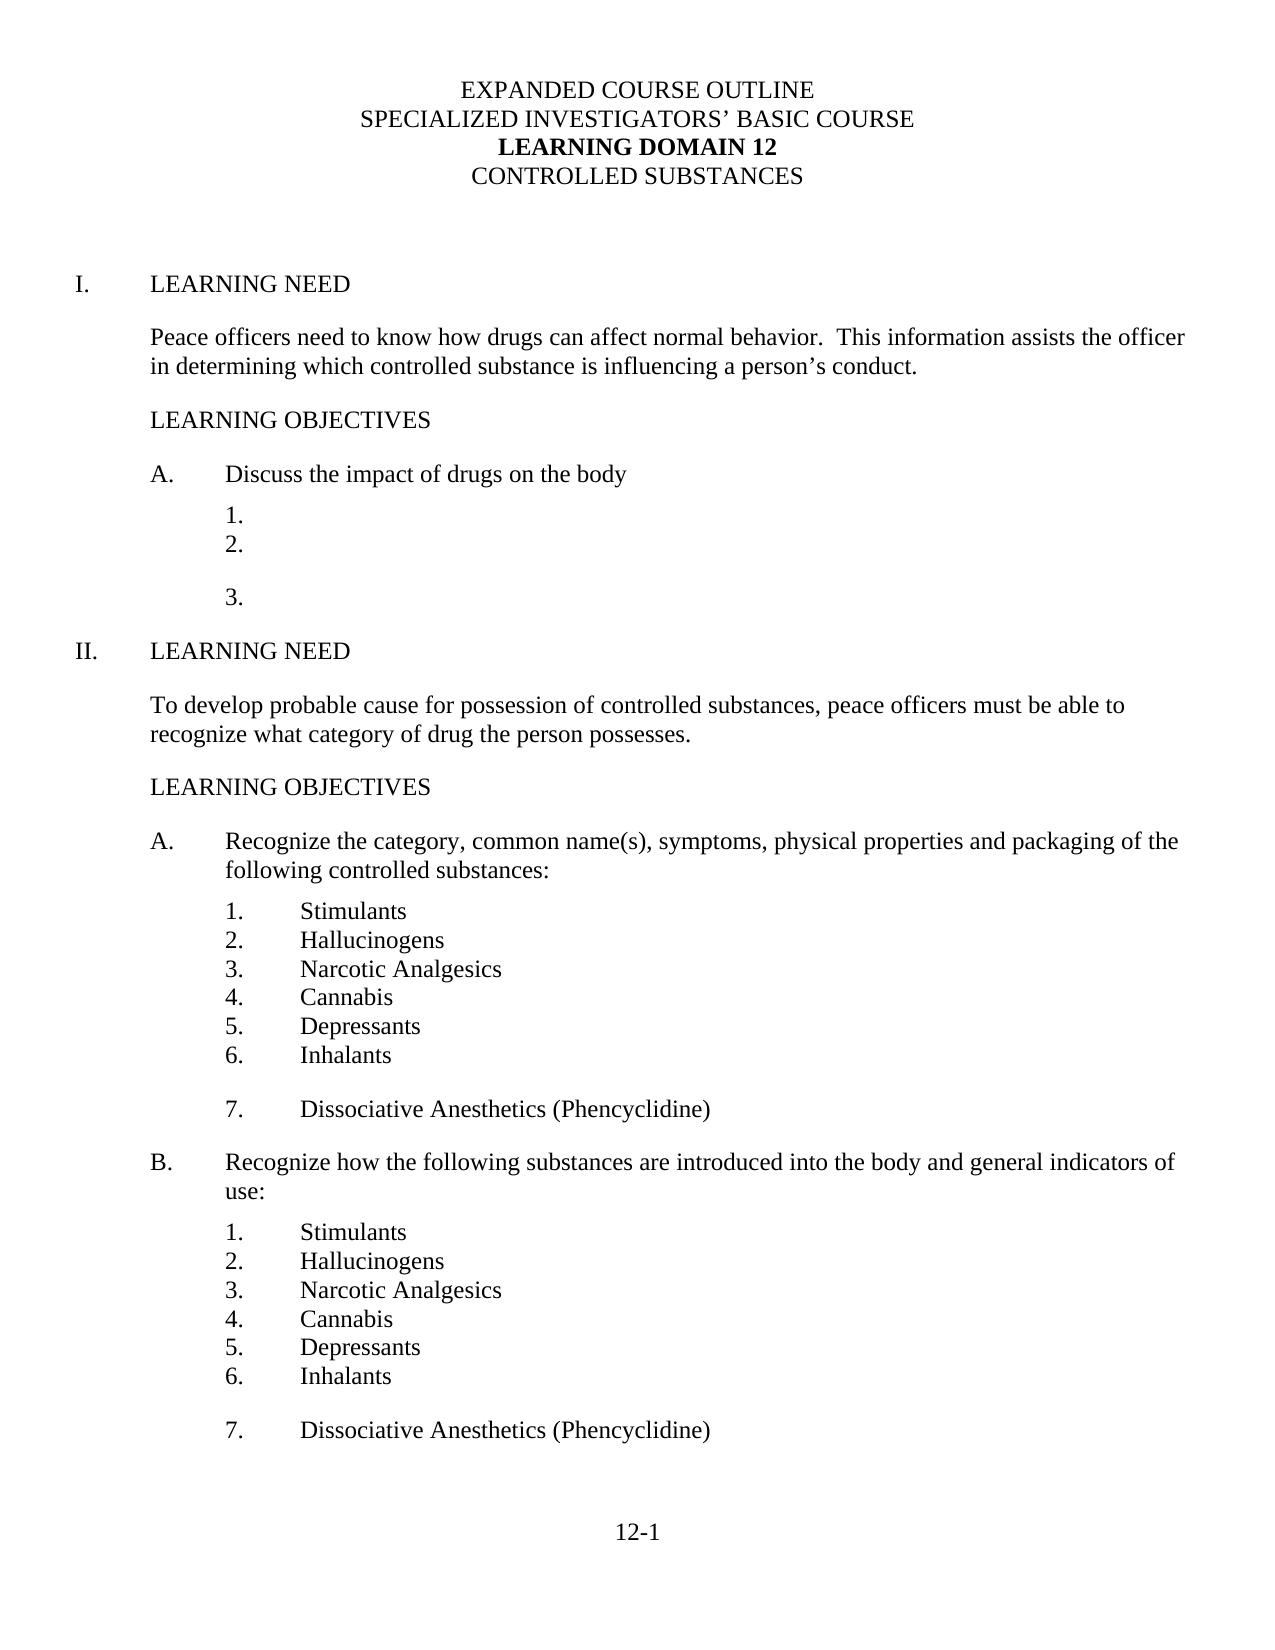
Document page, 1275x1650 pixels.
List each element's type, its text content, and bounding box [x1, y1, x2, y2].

text To develop probable cause for possession of controlled substances, peace officers must be able to recognize what category of drug the person possesses. [150, 690, 1200, 747]
list Dissociative Anesthetics (Phencyclidine) [225, 1094, 1200, 1122]
list Discuss the impact of drugs on the body [150, 459, 1200, 487]
list Recognize the category, common name(s), symptoms, physical properties and packaging of the following controlled substances: [150, 826, 1200, 884]
list Depressants [225, 1332, 1200, 1361]
list Hallucinogens [225, 1246, 1200, 1275]
text Peace officers need to know how drugs can affect normal behavior. This information assists the officer in determining which controlled substance is influencing a person’s conduct. [150, 322, 1200, 380]
text SPECIALIZED INVESTIGATORS’ BASIC COURSE [75, 104, 1200, 132]
list Recognize how the following substances are introduced into the body and general indicators of use: [150, 1147, 1200, 1205]
list Inhalants [225, 1040, 1200, 1069]
text CONTROLLED SUBSTANCES [75, 161, 1200, 190]
list Stimulants [225, 896, 1200, 925]
list Depressants [225, 1011, 1200, 1040]
text LEARNING OBJECTIVES [150, 405, 1200, 434]
text LEARNING OBJECTIVES [150, 772, 1200, 801]
text EXPANDED COURSE OUTLINE [75, 75, 1200, 104]
subtitle LEARNING NEED [75, 269, 1200, 297]
subtitle LEARNING NEED [75, 636, 1200, 665]
subtitle LEARNING DOMAIN 12 [75, 132, 1200, 161]
list Narcotic Analgesics [225, 1275, 1200, 1304]
list Hallucinogens [225, 925, 1200, 954]
list Cannabis [225, 982, 1200, 1011]
list Inhalants [225, 1361, 1200, 1390]
list Narcotic Analgesics [225, 954, 1200, 982]
list Dissociative Anesthetics (Phencyclidine) [225, 1415, 1200, 1444]
list Stimulants [225, 1217, 1200, 1246]
list Cannabis [225, 1304, 1200, 1332]
